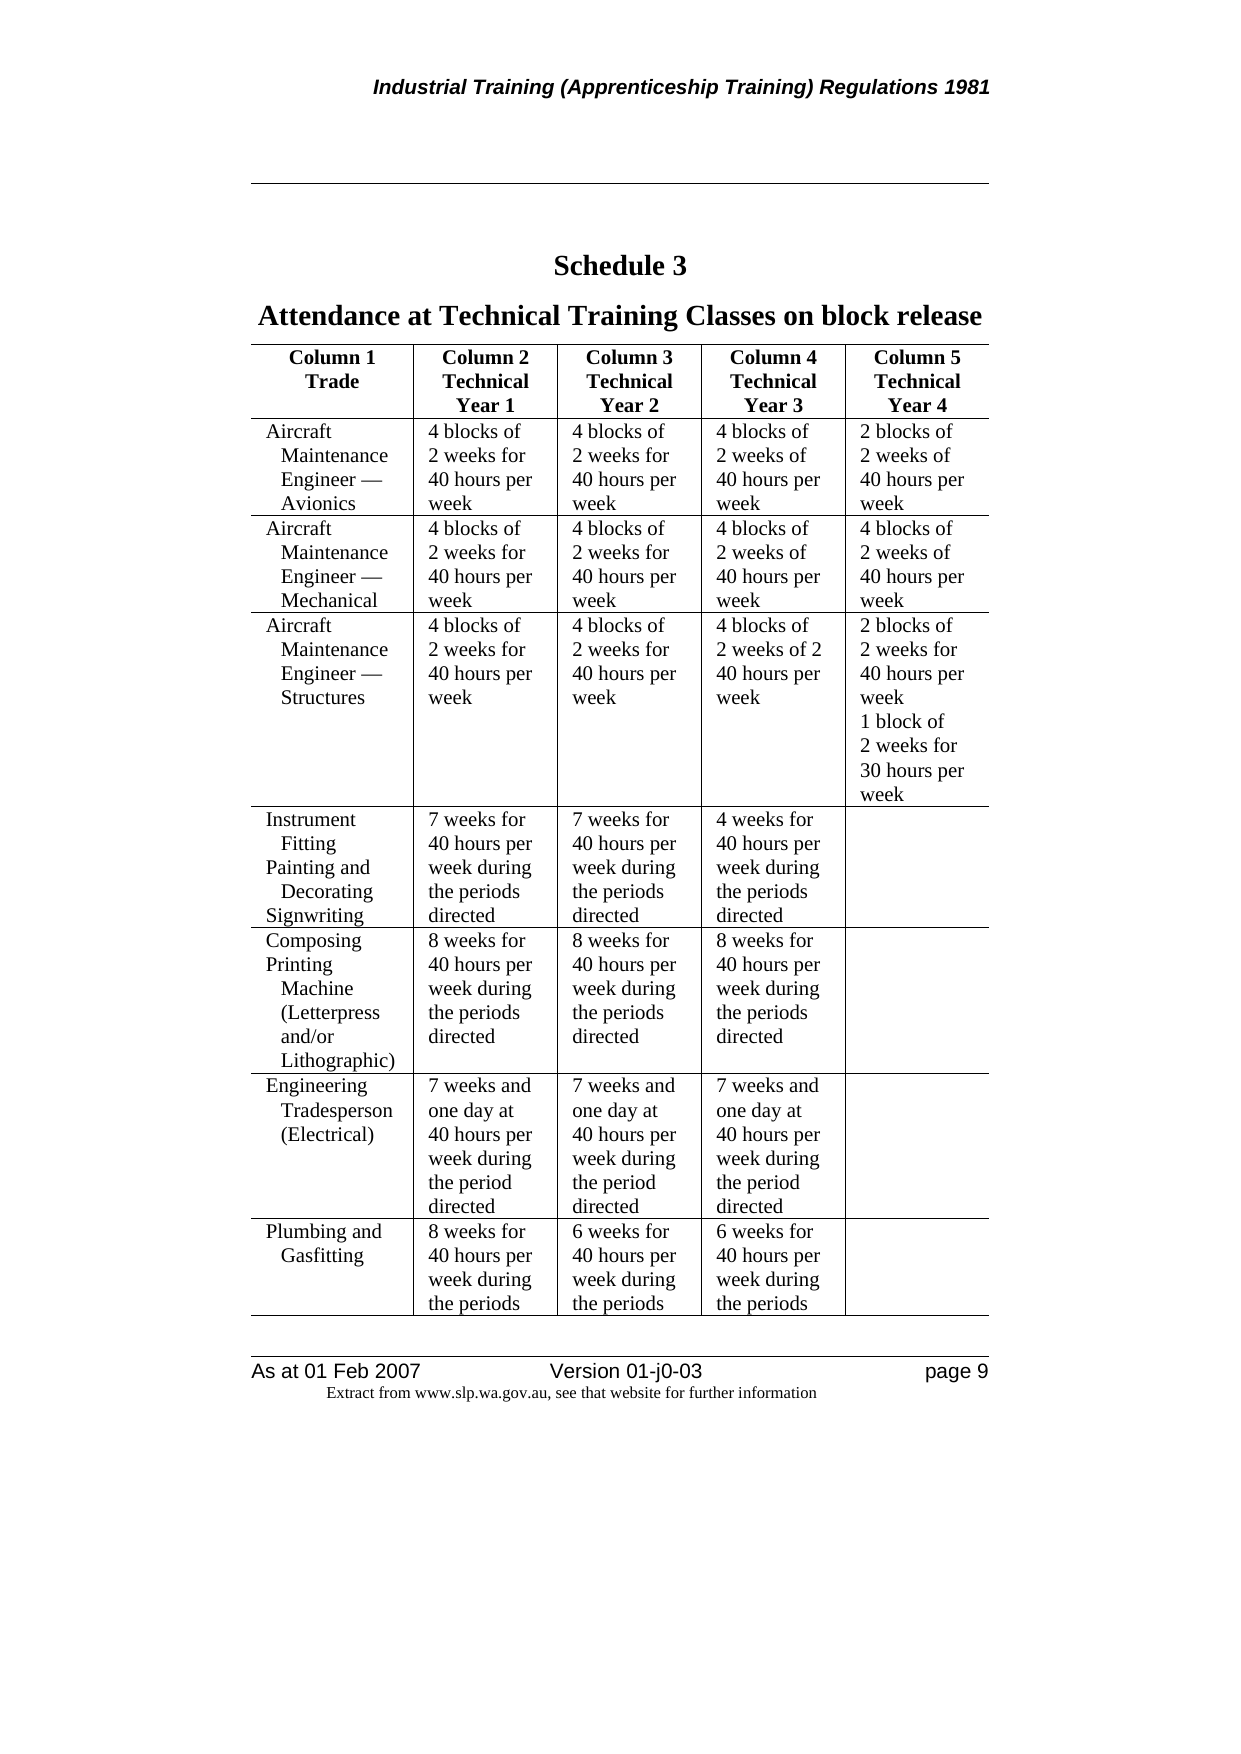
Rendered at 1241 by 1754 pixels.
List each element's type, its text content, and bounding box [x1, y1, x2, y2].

table_cell [846, 1219, 989, 1315]
table_header Column 2 Technical Year 1 [414, 345, 557, 417]
table_cell 4 blocks of 2 weeks of 40 hours per week [846, 516, 989, 612]
table_cell Aircraft Maintenance Engineer —Avionics [251, 419, 413, 515]
table_cell 2 blocks of 2 weeks of 40 hours per week [846, 419, 989, 515]
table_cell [702, 1219, 845, 1315]
table_cell 4 blocks of 2 weeks for 40 hours per week [414, 516, 557, 612]
table_cell 8 weeks for 40 hours per week during the periods directed [558, 928, 701, 1072]
table_cell [846, 928, 989, 1072]
table_cell 4 blocks of 2 weeks of 40 hours per week [702, 419, 845, 515]
table_cell Aircraft Maintenance Engineer — Structures [251, 613, 413, 806]
subtitle Schedule 3 [251, 248, 989, 282]
table_cell 4 weeks for 40 hours per week during the periods directed [702, 807, 845, 927]
table_cell 4 blocks of 2 weeks for 40 hours per week [414, 419, 557, 515]
table_cell 7 weeks for 40 hours per week during the periods directed [414, 807, 557, 927]
table_cell 4 blocks of 2 weeks of 2 40 hours per week [702, 613, 845, 806]
table_cell 4 blocks of 2 weeks of 40 hours per week [702, 516, 845, 612]
table_cell Composing Printing Machine (Letterpress and/or Lithographic) [251, 928, 413, 1072]
table_cell 4 blocks of 2 weeks for 40 hours per week [558, 613, 701, 806]
table_cell [846, 807, 989, 927]
table_cell 2 blocks of 2 weeks for 40 hours per week 1 block of 2 weeks for 30 hours per week [846, 613, 989, 806]
table_header Column 1 Trade [251, 345, 413, 417]
table_cell Plumbing and Gasfitting [251, 1219, 413, 1315]
table_cell 4 blocks of 2 weeks for 40 hours per week [558, 419, 701, 515]
table_cell 7 weeks for 40 hours per week during the periods directed [558, 807, 701, 927]
table_cell Aircraft Maintenance Engineer —Mechanical [251, 516, 413, 612]
table_cell 8 weeks for 40 hours per week during the periods directed [414, 928, 557, 1072]
table_cell 4 blocks of 2 weeks for 40 hours per week [414, 613, 557, 806]
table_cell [558, 1219, 701, 1315]
table_cell 7 weeks and one day at 40 hours per week during the period directed [702, 1074, 845, 1218]
table_header Column 3 Technical Year 2 [558, 345, 701, 417]
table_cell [414, 1219, 557, 1315]
subtitle Attendance at Technical Training Classes on block release [251, 298, 989, 332]
table_cell Instrument Fitting Painting and Decorating Signwriting [251, 807, 413, 927]
table_cell 7 weeks and one day at 40 hours per week during the period directed [414, 1074, 557, 1218]
table_cell 8 weeks for 40 hours per week during the periods directed [702, 928, 845, 1072]
table_header Column 4 Technical Year 3 [702, 345, 845, 417]
table_cell Engineering Tradesperson (Electrical) [251, 1074, 413, 1218]
table_cell [846, 1074, 989, 1218]
table_cell 7 weeks and one day at 40 hours per week during the period directed [558, 1074, 701, 1218]
table_header Column 5 Technical Year 4 [846, 345, 989, 417]
table_cell 4 blocks of 2 weeks for 40 hours per week [558, 516, 701, 612]
